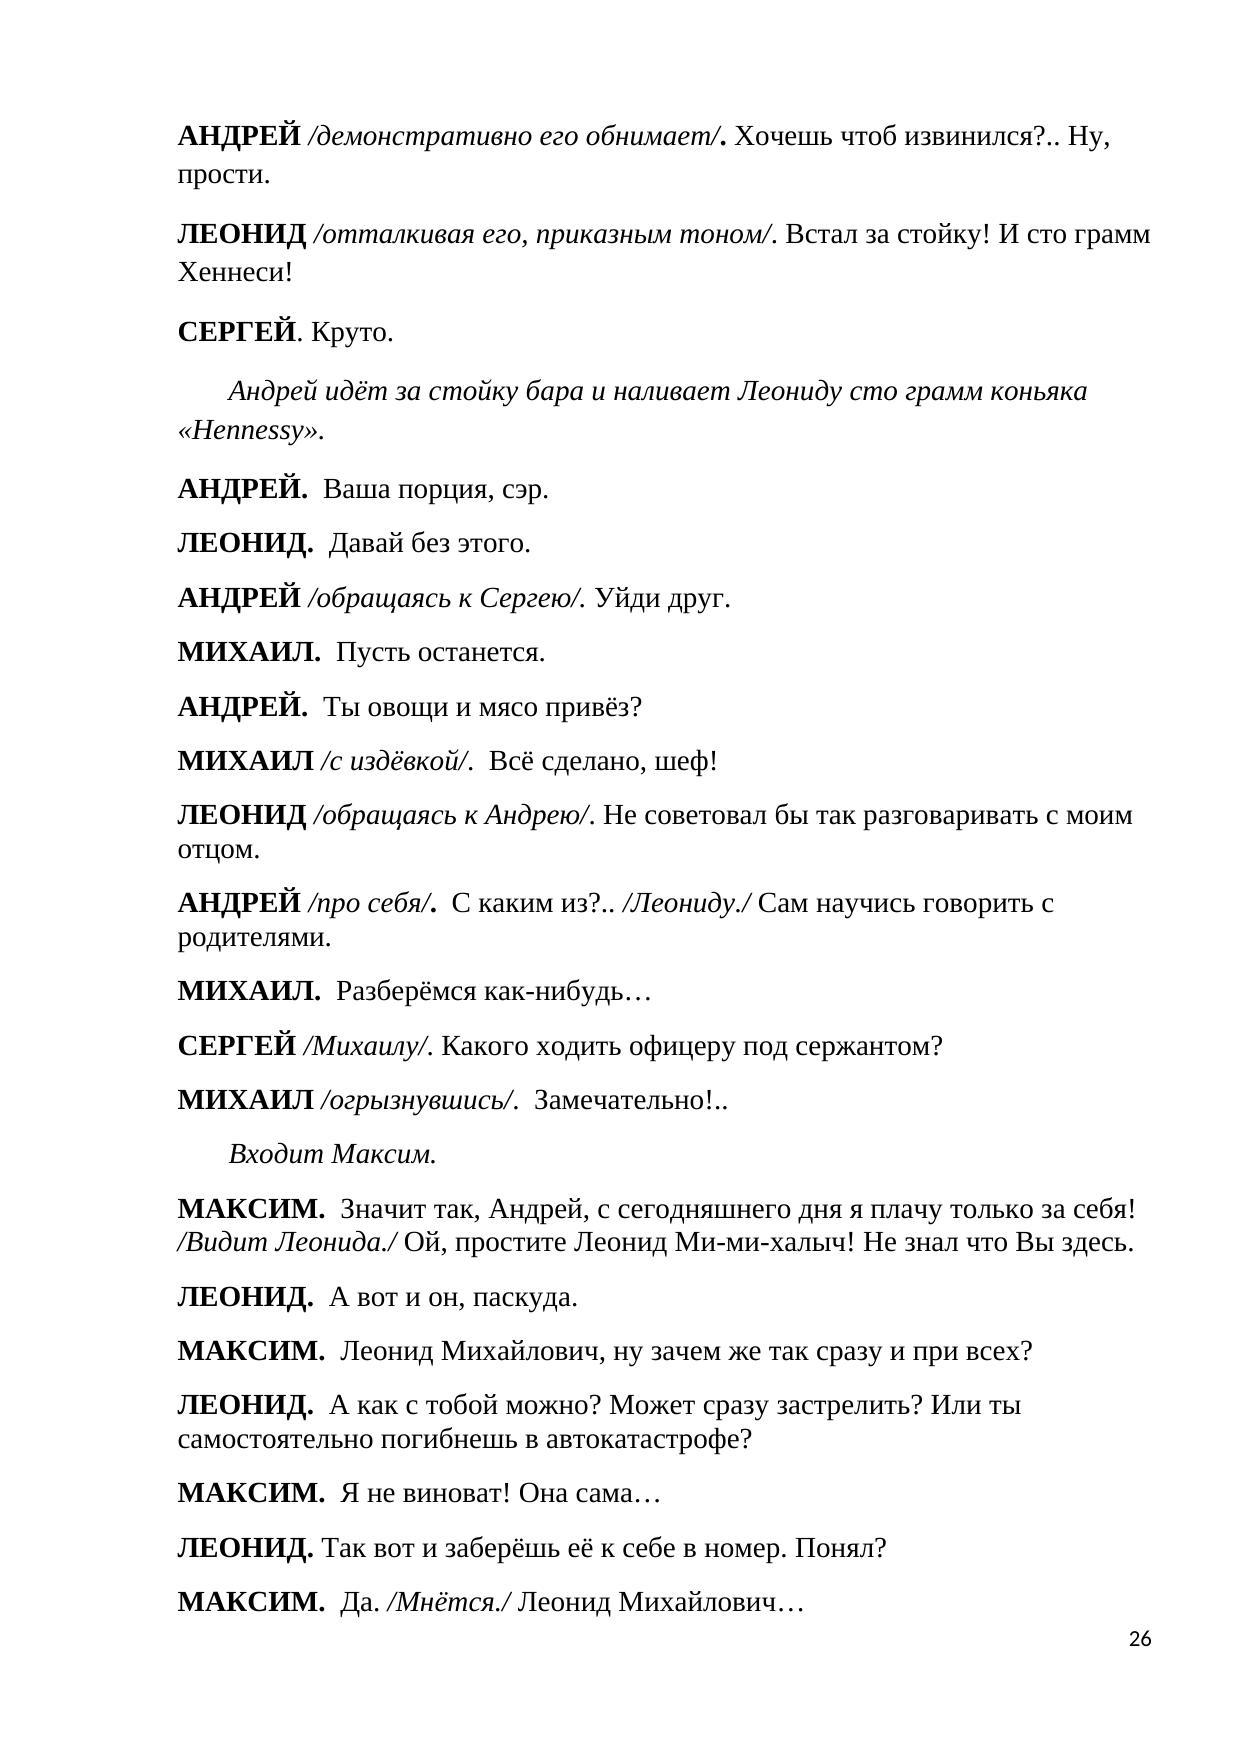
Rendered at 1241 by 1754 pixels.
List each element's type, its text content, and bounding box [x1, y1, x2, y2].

text ЛЕОНИД /обращаясь к Андрею/. Не советовал бы так разговаривать с моим отцом. [177, 797, 1152, 864]
text ЛЕОНИД /отталкивая его, приказным тоном/. Встал за стойку! И сто грамм Хеннеси! [177, 216, 1152, 288]
text МИХАИЛ /с издёвкой/. Всё сделано, шеф! [177, 743, 1152, 777]
text МИХАИЛ. Разберёмся как-нибудь… [177, 973, 1152, 1007]
text ЛЕОНИД. Так вот и заберёшь её к себе в номер. Понял? [177, 1530, 1152, 1563]
text МАКСИМ. Да. /Мнётся./ Леонид Михайлович… [177, 1584, 1152, 1618]
text АНДРЕЙ /обращаясь к Сергею/. Уйди друг. [177, 580, 1152, 613]
text МАКСИМ. Значит так, Андрей, с сегодняшнего дня я плачу только за себя! /Видит Леонида./ Ой, простите Леонид Ми-ми-халыч! Не знал что Вы здесь. [177, 1191, 1152, 1258]
text АНДРЕЙ /демонстративно его обнимает/. Хочешь чтоб извинился?.. Ну, прости. [177, 118, 1152, 190]
text МИХАИЛ. Пусть останется. [177, 634, 1152, 668]
text МИХАИЛ /огрызнувшись/. Замечательно!.. [177, 1082, 1152, 1116]
text СЕРГЕЙ /Михаилу/. Какого ходить офицеру под сержантом? [177, 1028, 1152, 1061]
text МАКСИМ. Леонид Михайлович, ну зачем же так сразу и при всех? [177, 1333, 1152, 1367]
text АНДРЕЙ. Ваша порция, сэр. [177, 471, 1152, 505]
text МАКСИМ. Я не виноват! Она сама… [177, 1475, 1152, 1509]
text Входит Максим. [177, 1136, 1152, 1170]
text АНДРЕЙ. Ты овощи и мясо привёз? [177, 689, 1152, 722]
text ЛЕОНИД. А вот и он, паскуда. [177, 1279, 1152, 1312]
text ЛЕОНИД. А как с тобой можно? Может сразу застрелить? Или ты самостоятельно погибнешь в автокатастрофе? [177, 1387, 1152, 1454]
text ЛЕОНИД. Давай без этого. [177, 526, 1152, 559]
text АНДРЕЙ /про себя/. С каким из?.. /Леониду./ Сам научись говорить с родителями. [177, 885, 1152, 952]
text СЕРГЕЙ. Круто. [177, 314, 1152, 347]
text Андрей идёт за стойку бара и наливает Леониду сто грамм коньяка «Hennessy». [177, 373, 1152, 445]
